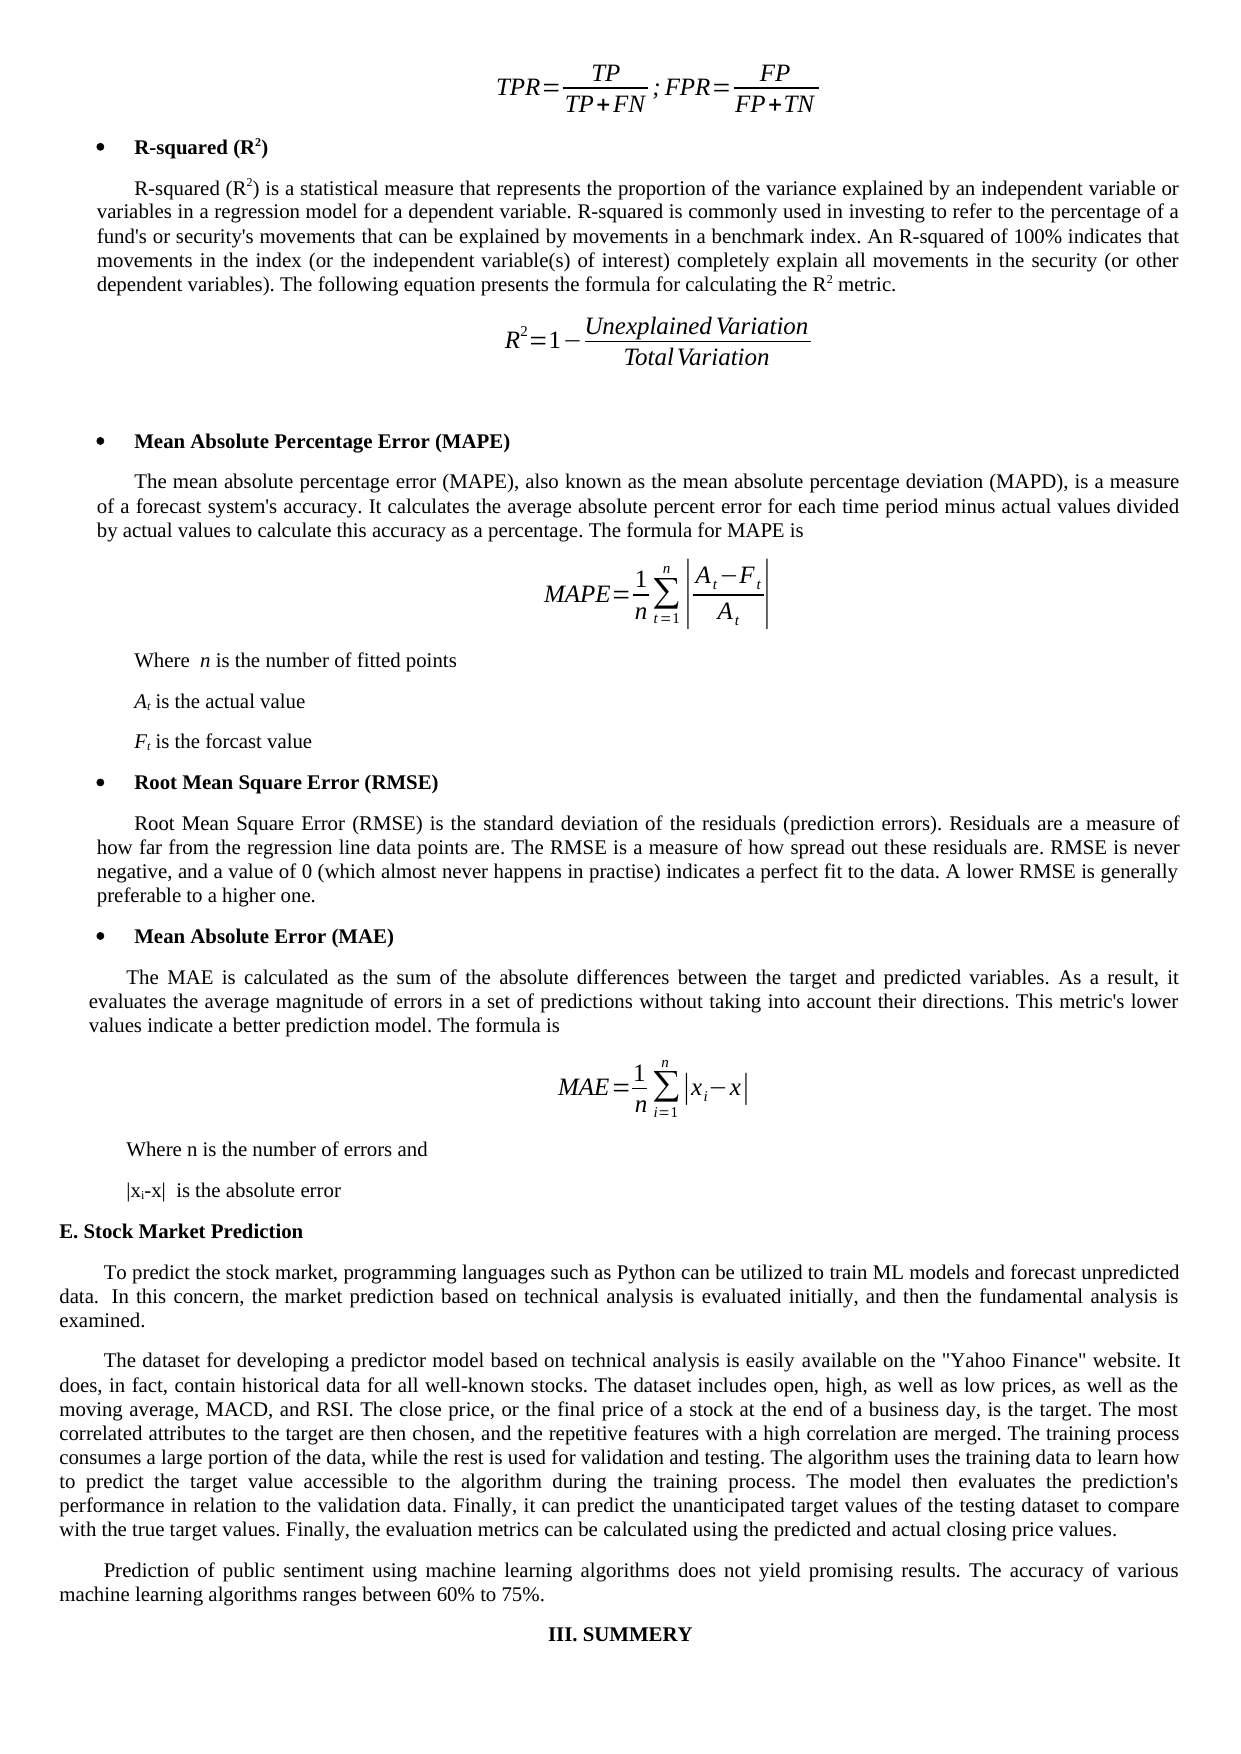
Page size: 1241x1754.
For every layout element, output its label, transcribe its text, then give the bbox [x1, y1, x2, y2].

text Root Mean Square Error (RMSE) is the standard deviation of the residuals (prediction errors). Residuals are a measure of how far from the regression line data points are. The RMSE is a measure of how spread out these residuals are. RMSE is never negative, and a value of 0 (which almost never happens in practise) indicates a perfect fit to the data. A lower RMSE is generally preferable to a higher one. [97, 811, 1181, 907]
text The dataset for developing a predictor model based on technical analysis is easily available on the "Yahoo Finance" website. It does, in fact, contain historical data for all well-known stocks. The dataset includes open, high, as well as low prices, as well as the moving average, MACD, and RSI. The close price, or the final price of a stock at the end of a business day, is the target. The most correlated attributes to the target are then chosen, and the repetitive features with a high correlation are merged. The training process consumes a large portion of the data, while the rest is used for validation and testing. The algorithm uses the training data to learn how to predict the target value accessible to the algorithm during the training process. The model then evaluates the prediction's performance in relation to the validation data. Finally, it can predict the unanticipated target values of the testing dataset to compare with the true target values. Finally, the evaluation metrics can be calculated using the predicted and actual closing price values. [59, 1348, 1181, 1541]
text The MAE is calculated as the sum of the absolute differences between the target and predicted variables. As a result, it evaluates the average magnitude of errors in a set of predictions without taking into account their directions. This metric's lower values indicate a better prediction model. The formula is [89, 964, 1181, 1037]
list Mean Absolute Percentage Error (MAPE) [97, 429, 1181, 453]
text |xi-x| is the absolute error [89, 1178, 1181, 1202]
text III. SUMMERY [59, 1622, 1181, 1646]
list Root Mean Square Error (RMSE) [97, 770, 1181, 794]
text Prediction of public sentiment using machine learning algorithms does not yield promising results. The accuracy of various machine learning algorithms ranges between 60% to 75%. [59, 1558, 1181, 1606]
text Where n is the number of errors and [89, 1137, 1181, 1161]
text E. Stock Market Prediction [59, 1219, 1181, 1243]
list R-squared (R2) [97, 135, 1181, 159]
text Where n is the number of fitted points [97, 648, 1181, 672]
text R-squared (R2) is a statistical measure that represents the proportion of the variance explained by an independent variable or variables in a regression model for a dependent variable. R-squared is commonly used in investing to refer to the percentage of a fund's or security's movements that can be explained by movements in a benchmark index. An R-squared of 100% indicates that movements in the index (or the independent variable(s) of interest) completely explain all movements in the security (or other dependent variables). The following equation presents the formula for calculating the R2 metric. [97, 175, 1181, 296]
text Ft is the forcast value [97, 729, 1181, 753]
text At is the actual value [97, 689, 1181, 713]
text The mean absolute percentage error (MAPE), also known as the mean absolute percentage deviation (MAPD), is a measure of a forecast system's accuracy. It calculates the average absolute percent error for each time period minus actual values divided by actual values to calculate this accuracy as a percentage. The formula for MAPE is [97, 469, 1181, 542]
text To predict the stock market, programming languages such as Python can be utilized to train ML models and forecast unpredicted data. In this concern, the market prediction based on technical analysis is evaluated initially, and then the fundamental analysis is examined. [59, 1259, 1181, 1332]
list Mean Absolute Error (MAE) [97, 924, 1181, 948]
